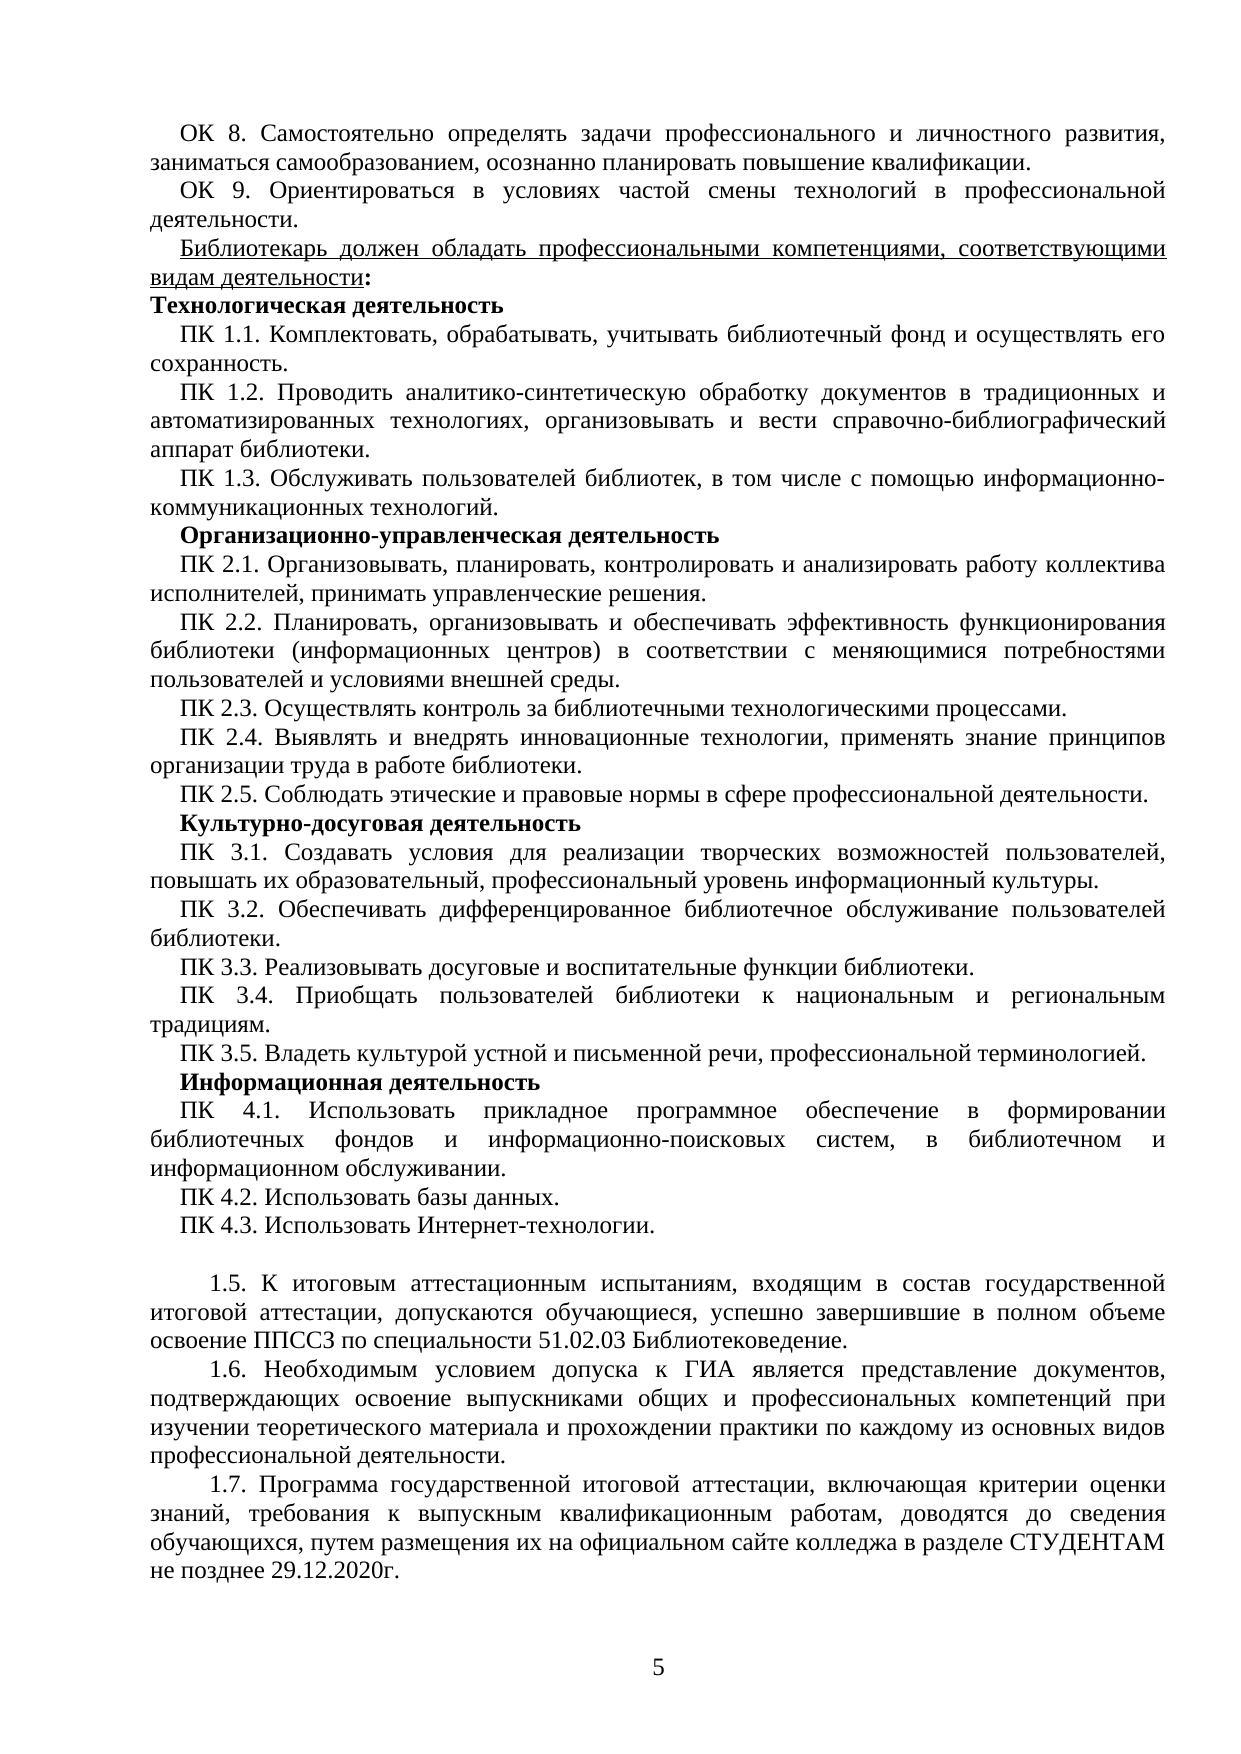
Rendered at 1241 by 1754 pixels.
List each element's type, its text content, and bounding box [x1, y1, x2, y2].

text ПК 1.1. Комплектовать, обрабатывать, учитывать библиотечный фонд и осуществлять его сохранность. [150, 319, 1167, 377]
text Культурно-досуговая деятельность [150, 808, 1167, 837]
text ПК 2.3. Осуществлять контроль за библиотечными технологическими процессами. [150, 693, 1167, 722]
text ПК 2.5. Соблюдать этические и правовые нормы в сфере профессиональной деятельности. [150, 779, 1167, 808]
text ПК 4.3. Использовать Интернет-технологии. [150, 1211, 1167, 1239]
text ПК 3.5. Владеть культурой устной и письменной речи, профессиональной терминологией. [150, 1038, 1167, 1067]
text Организационно-управленческая деятельность [150, 521, 1167, 549]
text ПК 2.2. Планировать, организовывать и обеспечивать эффективность функционирования библиотеки (информационных центров) в соответствии с меняющимися потребностями пользователей и условиями внешней среды. [150, 607, 1167, 693]
text Технологическая деятельность [150, 291, 1167, 319]
text Информационная деятельность [150, 1067, 1167, 1096]
text ПК 3.2. Обеспечивать дифференцированное библиотечное обслуживание пользователей библиотеки. [150, 894, 1167, 952]
text ОК 9. Ориентироваться в условиях частой смены технологий в профессиональной деятельности. [150, 176, 1167, 233]
text ПК 2.1. Организовывать, планировать, контролировать и анализировать работу коллектива исполнителей, принимать управленческие решения. [150, 549, 1167, 607]
text ПК 3.4. Приобщать пользователей библиотеки к национальным и региональным традициям. [150, 981, 1167, 1038]
text ПК 2.4. Выявлять и внедрять инновационные технологии, применять знание принципов организации труда в работе библиотеки. [150, 722, 1167, 779]
text ПК 4.1. Использовать прикладное программное обеспечение в формировании библиотечных фондов и информационно-поисковых систем, в библиотечном и информационном обслуживании. [150, 1096, 1167, 1182]
text ОК 8. Самостоятельно определять задачи профессионального и личностного развития, заниматься самообразованием, осознанно планировать повышение квалификации. [150, 118, 1167, 176]
text 1.7. Программа государственной итоговой аттестации, включающая критерии оценки знаний, требования к выпускным квалификационным работам, доводятся до сведения обучающихся, путем размещения их на официальном сайте колледжа в разделе СТУДЕНТАМ не позднее 29.12.2020г. [150, 1469, 1167, 1584]
text Библиотекарь должен обладать профессиональными компетенциями, соответствующими видам деятельности: [150, 233, 1167, 291]
text 1.6. Необходимым условием допуска к ГИА является представление документов, подтверждающих освоение выпускниками общих и профессиональных компетенций при изучении теоретического материала и прохождении практики по каждому из основных видов профессиональной деятельности. [150, 1354, 1167, 1469]
text ПК 1.3. Обслуживать пользователей библиотек, в том числе с помощью информационно-коммуникационных технологий. [150, 463, 1167, 521]
text ПК 4.2. Использовать базы данных. [150, 1182, 1167, 1211]
text ПК 3.1. Создавать условия для реализации творческих возможностей пользователей, повышать их образовательный, профессиональный уровень информационный культуры. [150, 837, 1167, 894]
text ПК 3.3. Реализовывать досуговые и воспитательные функции библиотеки. [150, 952, 1167, 981]
text 1.5. К итоговым аттестационным испытаниям, входящим в состав государственной итоговой аттестации, допускаются обучающиеся, успешно завершившие в полном объеме освоение ППССЗ по специальности 51.02.03 Библиотековедение. [150, 1268, 1167, 1354]
text ПК 1.2. Проводить аналитико-синтетическую обработку документов в традиционных и автоматизированных технологиях, организовывать и вести справочно-библиографический аппарат библиотеки. [150, 377, 1167, 463]
